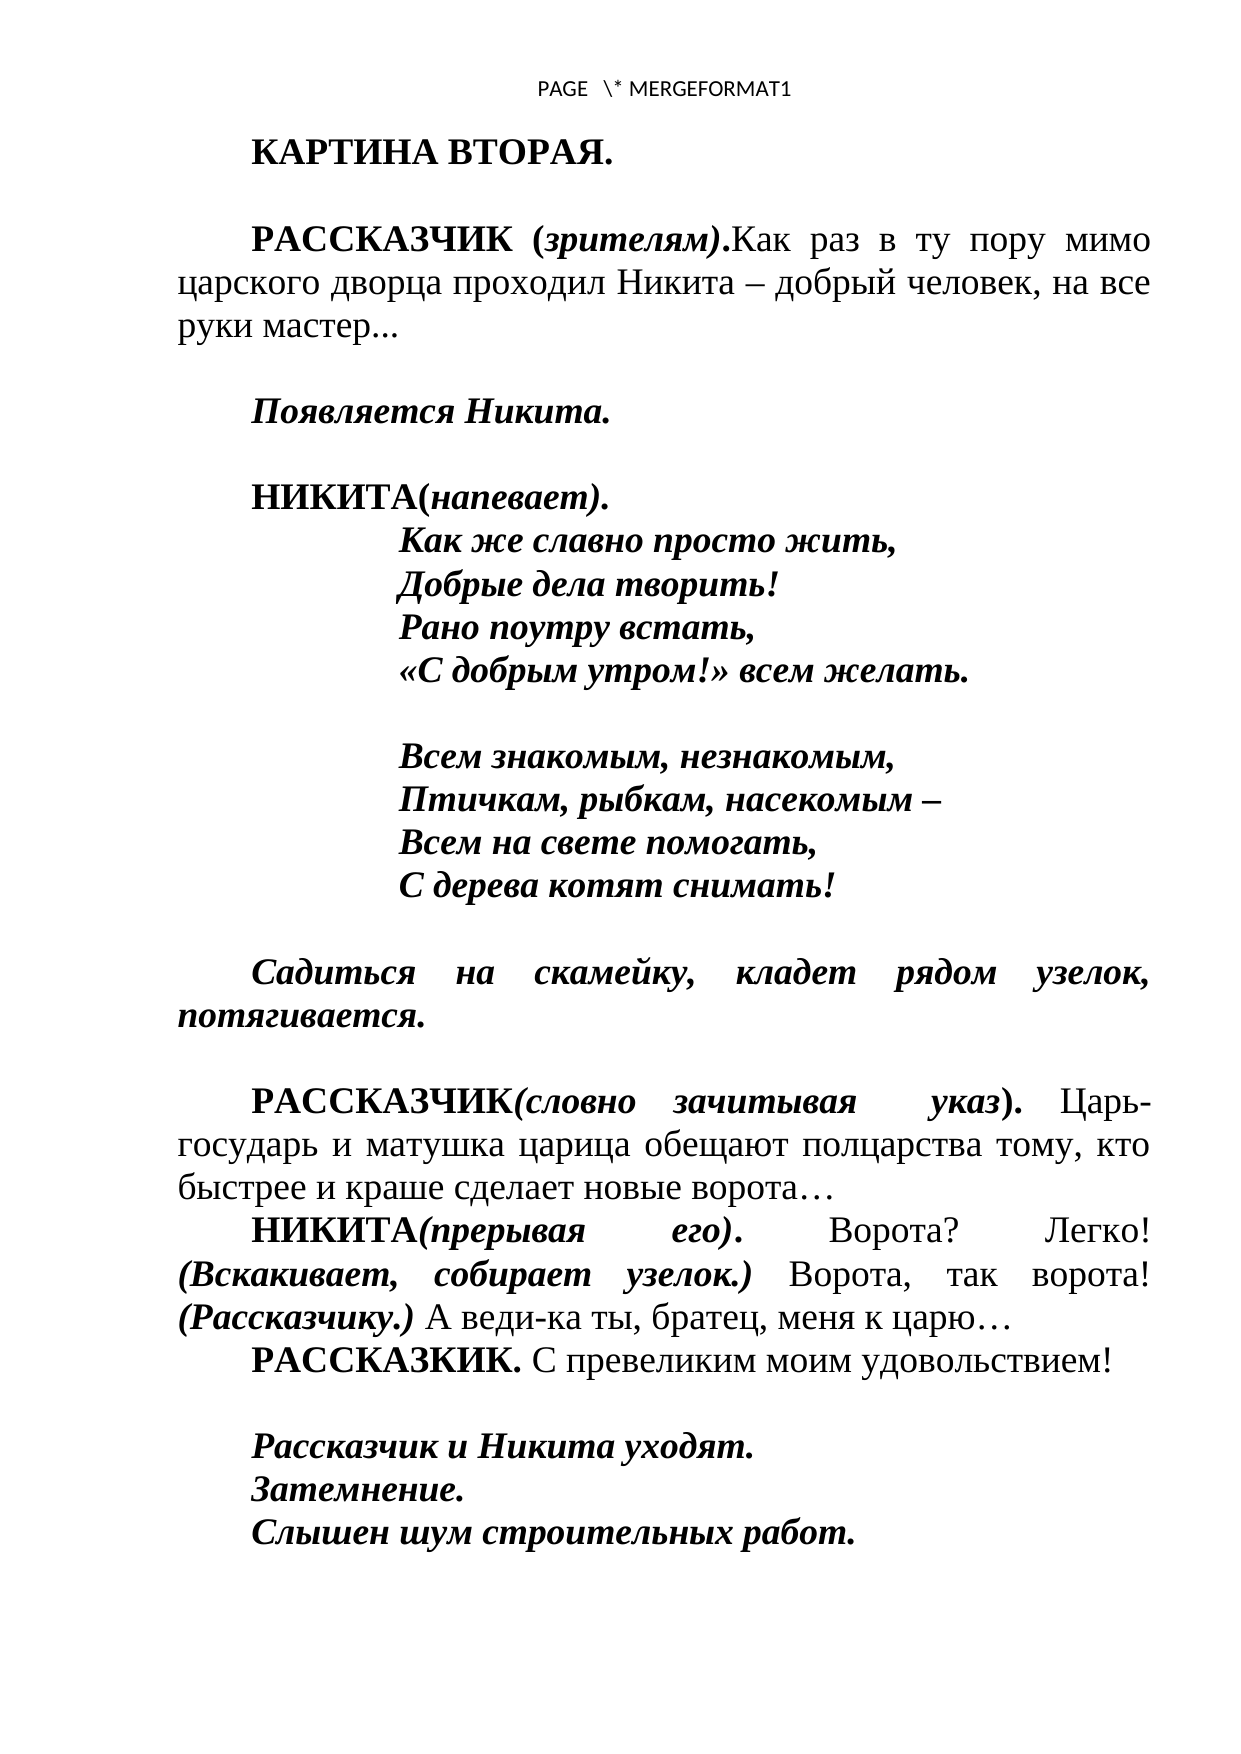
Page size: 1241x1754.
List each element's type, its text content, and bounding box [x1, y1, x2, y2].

text Слышен шум строительных работ. [177, 1510, 1152, 1553]
text РАССКАЗКИК. С превеликим моим удовольствием! [177, 1337, 1152, 1380]
text Всем на свете помогать, [324, 820, 1152, 863]
text Появляется Никита. [177, 388, 1152, 432]
text НИКИТА(прерывая его). Ворота? Легко! (Вскакивает, собирает узелок.) Ворота, так ворота!(Рассказчику.) А веди-ка ты, братец, меня к царю… [177, 1208, 1152, 1337]
text РАССКАЗЧИК (зрителям).Как раз в ту пору мимо царского дворца проходил Никита – добрый человек, на все руки мастер... [177, 216, 1152, 345]
text НИКИТА(напевает). [177, 475, 1152, 518]
text С дерева котят снимать! [324, 863, 1152, 906]
text Затемнение. [177, 1467, 1152, 1510]
text Как же славно просто жить, [324, 518, 1152, 561]
text Добрые дела творить! [324, 561, 1152, 604]
text РАССКАЗЧИК(словно зачитывая указ). Царь-государь и матушка царица обещают полцарства тому, кто быстрее и краше сделает новые ворота… [177, 1078, 1152, 1208]
text Рассказчик и Никита уходят. [177, 1423, 1152, 1467]
text Всем знакомым, незнакомым, [324, 733, 1152, 777]
text КАРТИНА ВТОРАЯ. [177, 130, 1152, 173]
text Рано поутру встать, [324, 604, 1152, 647]
text «С добрым утром!» всем желать. [324, 647, 1152, 690]
text Птичкам, рыбкам, насекомым – [324, 777, 1152, 820]
text Садиться на скамейку, кладет рядом узелок, потягивается. [177, 949, 1152, 1035]
